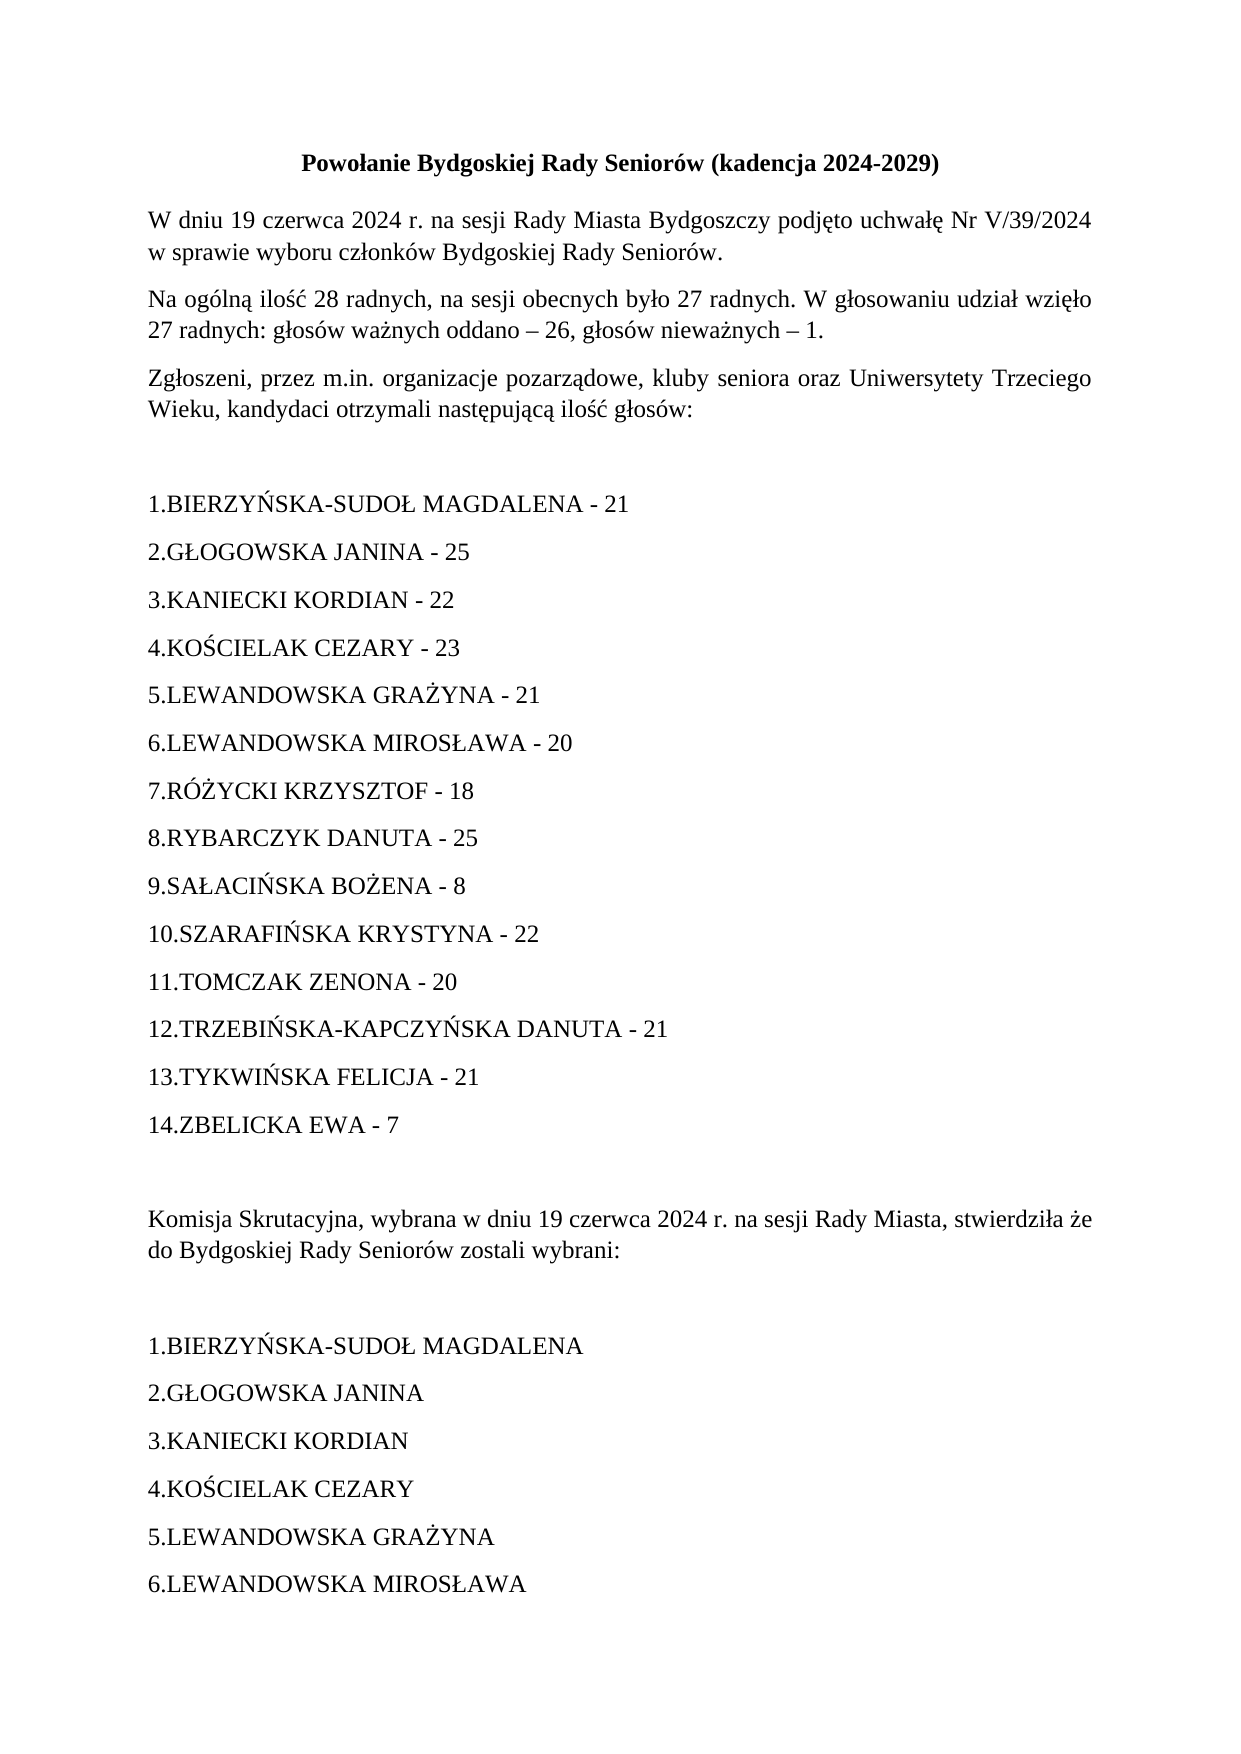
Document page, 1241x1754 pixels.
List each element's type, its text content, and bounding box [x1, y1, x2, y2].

text 2.GŁOGOWSKA JANINA [148, 1378, 1093, 1407]
text 3.KANIECKI KORDIAN [148, 1426, 1093, 1455]
text 7.RÓŻYCKI KRZYSZTOF - 18 [148, 776, 1093, 804]
text 10.SZARAFIŃSKA KRYSTYNA - 22 [148, 919, 1093, 948]
text 6.LEWANDOWSKA MIROSŁAWA [148, 1569, 1093, 1598]
text 5.LEWANDOWSKA GRAŻYNA [148, 1522, 1093, 1550]
text 13.TYKWIŃSKA FELICJA - 21 [148, 1062, 1093, 1091]
text Powołanie Bydgoskiej Rady Seniorów (kadencja 2024-2029) [148, 148, 1093, 176]
text Na ogólną ilość 28 radnych, na sesji obecnych było 27 radnych. W głosowaniu udział wzięło 27 radnych: głosów ważnych oddano – 26, głosów nieważnych – 1. [148, 284, 1093, 344]
text 12.TRZEBIŃSKA-KAPCZYŃSKA DANUTA - 21 [148, 1014, 1093, 1043]
text W dniu 19 czerwca 2024 r. na sesji Rady Miasta Bydgoszczy podjęto uchwałę Nr V/39/2024 w sprawie wyboru członków Bydgoskiej Rady Seniorów. [148, 206, 1093, 265]
text 5.LEWANDOWSKA GRAŻYNA - 21 [148, 680, 1093, 709]
text 1.BIERZYŃSKA-SUDOŁ MAGDALENA [148, 1331, 1093, 1359]
text 8.RYBARCZYK DANUTA - 25 [148, 823, 1093, 852]
text 4.KOŚCIELAK CEZARY [148, 1474, 1093, 1503]
text 6.LEWANDOWSKA MIROSŁAWA - 20 [148, 728, 1093, 757]
text 1.BIERZYŃSKA-SUDOŁ MAGDALENA - 21 [148, 489, 1093, 518]
text 3.KANIECKI KORDIAN - 22 [148, 585, 1093, 614]
text Komisja Skrutacyjna, wybrana w dniu 19 czerwca 2024 r. na sesji Rady Miasta, stwierdziła że do Bydgoskiej Rady Seniorów zostali wybrani: [148, 1204, 1093, 1264]
text 11.TOMCZAK ZENONA - 20 [148, 967, 1093, 995]
text Zgłoszeni, przez m.in. organizacje pozarządowe, kluby seniora oraz Uniwersytety Trzeciego Wieku, kandydaci otrzymali następującą ilość głosów: [148, 363, 1093, 423]
text 9.SAŁACIŃSKA BOŻENA - 8 [148, 871, 1093, 900]
text 14.ZBELICKA EWA - 7 [148, 1110, 1093, 1138]
text 4.KOŚCIELAK CEZARY - 23 [148, 633, 1093, 661]
text 2.GŁOGOWSKA JANINA - 25 [148, 537, 1093, 566]
